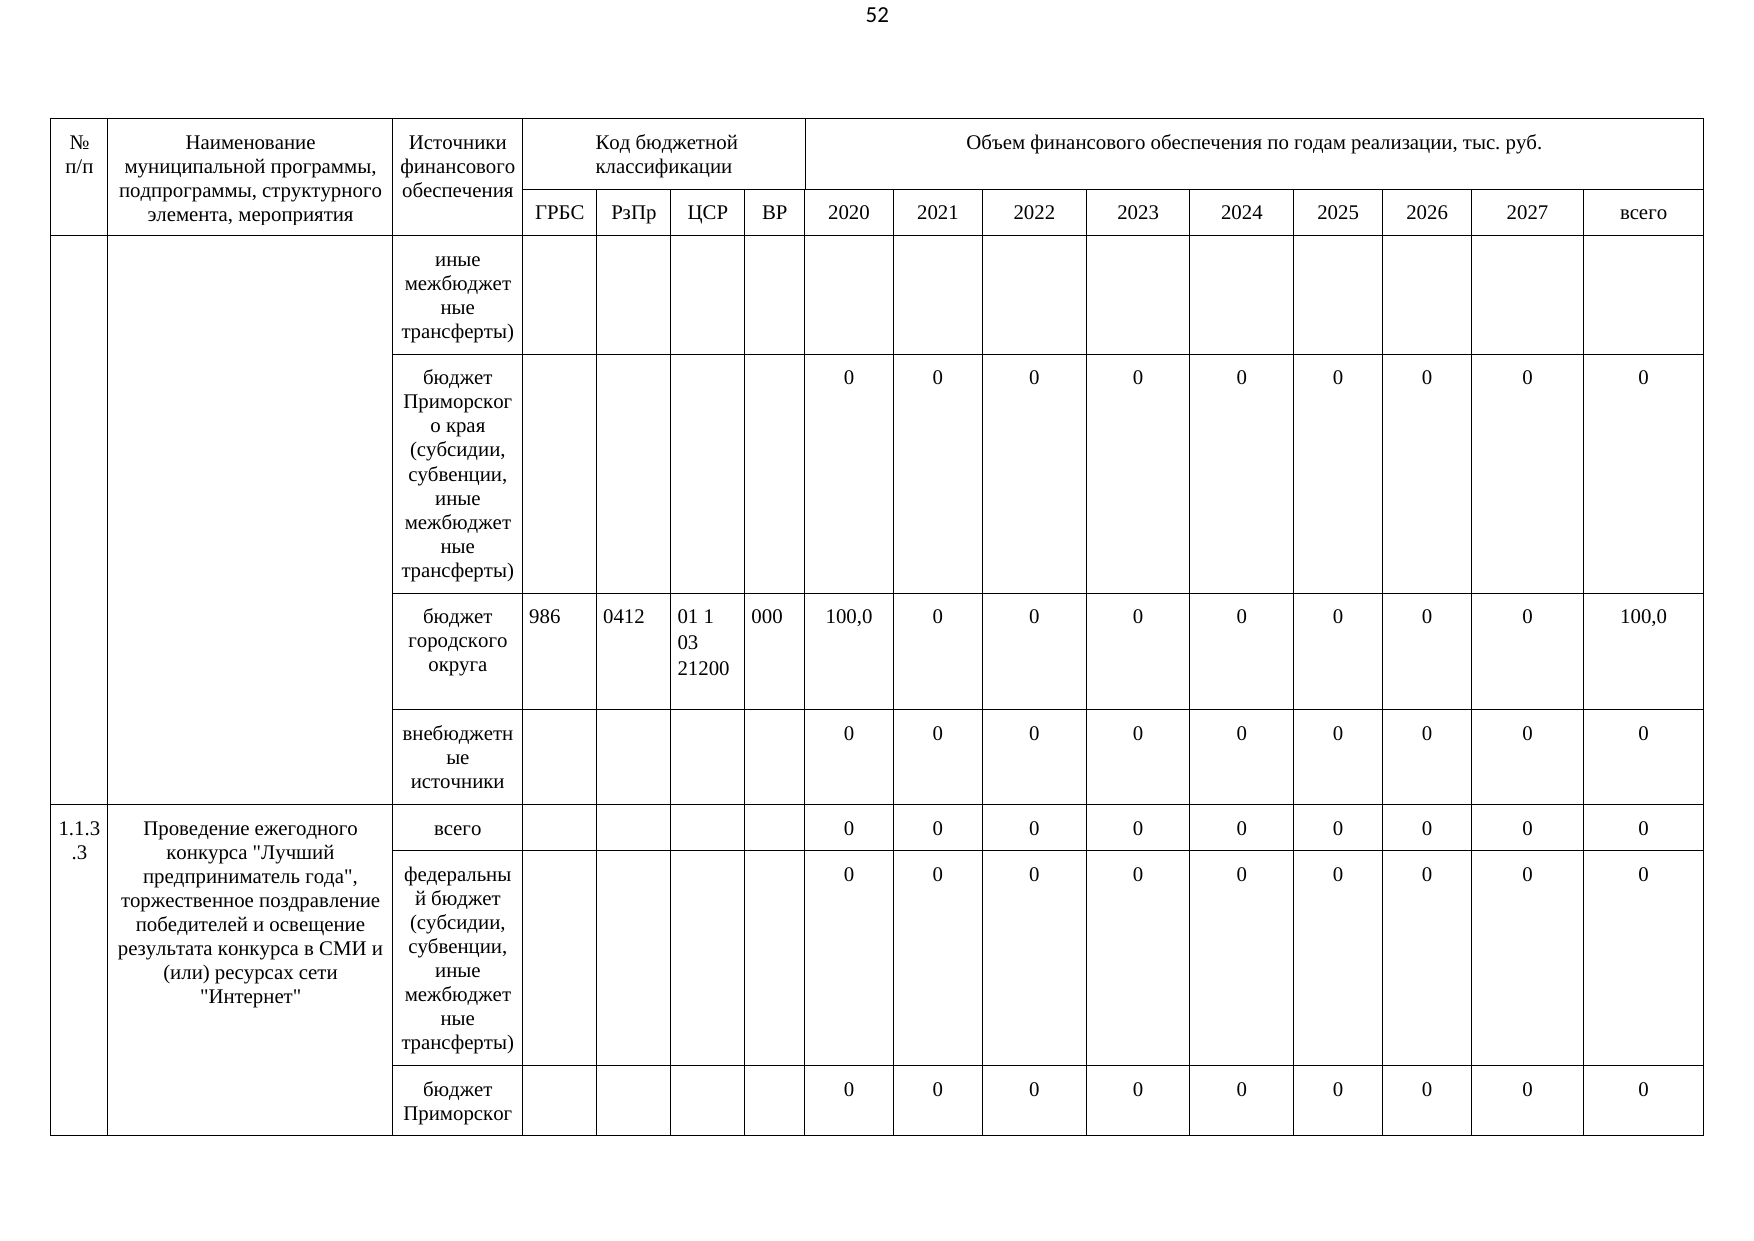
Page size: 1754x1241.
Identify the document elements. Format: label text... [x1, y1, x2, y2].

table_cell 0 [1584, 805, 1703, 850]
table_cell 986 [523, 594, 596, 709]
table_header Наименование муниципальной программы, подпрограммы, структурного элемента, мероприятия (результата) [108, 119, 392, 235]
table_cell федеральный бюджет (субсидии, субвенции, иные межбюджетные трансферты) [393, 851, 522, 1065]
table_cell 0 [1472, 805, 1583, 850]
table_cell всего [393, 805, 522, 850]
table_header Источники финансового обеспечения [393, 119, 522, 235]
table_cell [597, 851, 670, 1065]
table_cell бюджет Приморского края (субсидии, субвенции, иные межбюджетные трансферты) [393, 355, 522, 592]
table_cell [597, 355, 670, 592]
table_cell [671, 851, 744, 1065]
table_cell 0 [1472, 355, 1583, 592]
table_cell 0412 [597, 594, 670, 709]
table_cell 0 [1383, 236, 1471, 353]
table_cell 0 [805, 355, 893, 592]
table_cell 0 [894, 355, 982, 592]
table_cell ЦСР [671, 190, 744, 235]
table_cell 0 [1190, 355, 1293, 592]
table_cell 0 [805, 710, 893, 804]
table_cell 0 [805, 851, 893, 1065]
table_cell 0 [805, 1066, 893, 1135]
table_cell 0 [1087, 236, 1189, 353]
table_cell [523, 851, 596, 1065]
table_cell 0 [1294, 236, 1382, 353]
table_cell 2025 [1294, 190, 1382, 235]
table_cell 0 [1383, 805, 1471, 850]
table_header Объем финансового обеспечения по годам реализации, тыс. руб. [806, 119, 1703, 189]
table_cell 2021 [894, 190, 982, 235]
table_cell 0 [983, 851, 1086, 1065]
table_cell 0 [1383, 710, 1471, 804]
table_cell 100,0 [805, 594, 893, 709]
table_cell 0 [1584, 710, 1703, 804]
table_cell 0 [1294, 355, 1382, 592]
table_cell 01 1 03 21200 [671, 594, 744, 709]
table_cell 2027 [1472, 190, 1583, 235]
table_cell ВР [745, 190, 804, 235]
table_cell 0 [1472, 594, 1583, 709]
table_cell 0 [1190, 1066, 1293, 1135]
table_cell 0 [1584, 851, 1703, 1065]
table_cell 0 [894, 1066, 982, 1135]
table_cell 0 [1087, 851, 1189, 1065]
table_cell 0 [1190, 851, 1293, 1065]
table_cell [671, 805, 744, 850]
table_cell 1.1.3.3 [51, 805, 107, 1135]
table_cell 0 [1087, 1066, 1189, 1135]
table_cell 0 [1190, 236, 1293, 353]
table_cell 0 [1584, 355, 1703, 592]
table_cell 0 [1087, 594, 1189, 709]
table_cell 0 [1383, 594, 1471, 709]
table_cell [597, 710, 670, 804]
table_cell [745, 1066, 804, 1135]
table_cell 0 [1383, 1066, 1471, 1135]
table_cell [671, 1066, 744, 1135]
table_cell 0 [1190, 594, 1293, 709]
table_cell 0 [1294, 594, 1382, 709]
table_cell [597, 1066, 670, 1135]
table_cell [523, 805, 596, 850]
table_cell 0 [1190, 710, 1293, 804]
table_cell 2023 [1087, 190, 1189, 235]
table_cell всего [1584, 190, 1703, 235]
table_cell 0 [983, 355, 1086, 592]
table_cell 0 [1472, 236, 1583, 353]
table_cell РзПр [597, 190, 670, 235]
table_header Код бюджетной классификации [523, 119, 805, 189]
table_cell 0 [1294, 805, 1382, 850]
table_cell 0 [983, 594, 1086, 709]
table_cell 0 [1294, 710, 1382, 804]
table_cell ГРБС [523, 190, 596, 235]
table_cell 0 [894, 710, 982, 804]
table_cell 2022 [983, 190, 1086, 235]
table_cell бюджет городского округа [393, 594, 522, 709]
table_cell 0 [1294, 851, 1382, 1065]
table_cell [671, 355, 744, 592]
table_cell 0 [894, 851, 982, 1065]
table_cell [745, 710, 804, 804]
table_cell 000 [745, 594, 804, 709]
table_cell 2024 [1190, 190, 1293, 235]
table_cell 2026 [1383, 190, 1471, 235]
table_header № п/п [51, 119, 107, 235]
table_cell Проведение ежегодного конкурса "Лучший предприниматель года", торжественное поздравление победителей и освещение результата конкурса в СМИ и (или) ресурсах сети "Интернет" [108, 805, 392, 1135]
table_cell [597, 236, 670, 353]
table_cell 0 [983, 1066, 1086, 1135]
table_cell бюджет Приморского края (субсидии, субвенции, иные межбюджетные трансферты) [393, 1066, 522, 1135]
table_cell 0 [805, 236, 893, 353]
table_cell [523, 710, 596, 804]
table_cell 0 [983, 236, 1086, 353]
table_cell 0 [894, 594, 982, 709]
table_cell 0 [1584, 236, 1703, 353]
table_cell [671, 710, 744, 804]
table_cell 0 [1383, 851, 1471, 1065]
table_cell 0 [983, 805, 1086, 850]
table_cell [745, 355, 804, 592]
table_cell [597, 805, 670, 850]
table_cell 0 [1087, 805, 1189, 850]
table_cell 0 [1294, 1066, 1382, 1135]
table_cell 0 [1584, 1066, 1703, 1135]
table_cell 0 [1472, 710, 1583, 804]
table_cell [523, 1066, 596, 1135]
table_cell [745, 805, 804, 850]
table_cell внебюджетные источники [393, 710, 522, 804]
table_cell 100,0 [1584, 594, 1703, 709]
table_cell федеральный бюджет (субсидии, субвенции, иные межбюджетные трансферты) [393, 236, 522, 353]
table_cell 0 [1087, 710, 1189, 804]
table_cell [523, 355, 596, 592]
table_cell 0 [805, 805, 893, 850]
table_cell 0 [894, 236, 982, 353]
table_cell 0 [1472, 1066, 1583, 1135]
table_cell 0 [1383, 355, 1471, 592]
table_cell 0 [1087, 355, 1189, 592]
table_cell [671, 236, 744, 353]
table_cell 2020 [805, 190, 893, 235]
table_cell 0 [1472, 851, 1583, 1065]
table_cell [745, 851, 804, 1065]
table_cell 0 [894, 805, 982, 850]
table_cell [523, 236, 596, 353]
table_cell 0 [983, 710, 1086, 804]
table_cell [745, 236, 804, 353]
table_cell 0 [1190, 805, 1293, 850]
